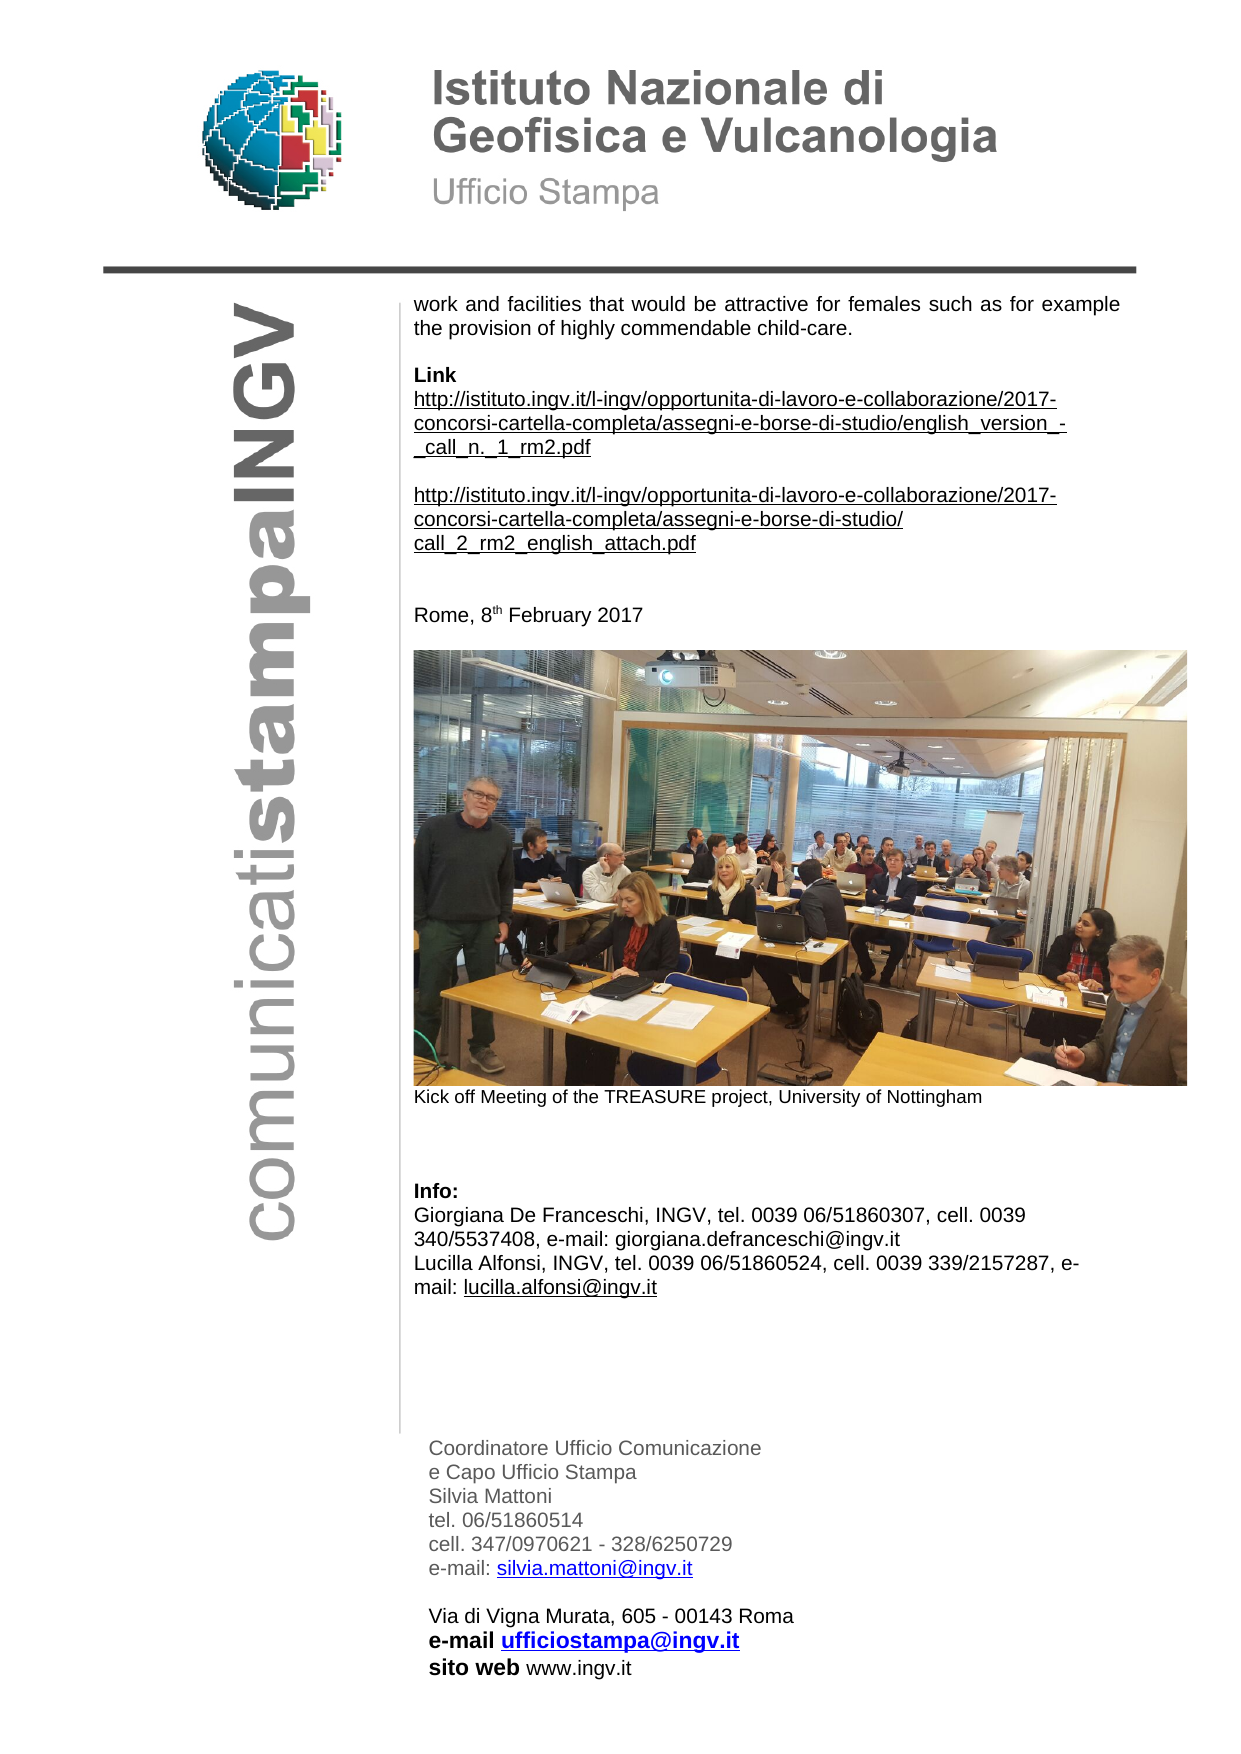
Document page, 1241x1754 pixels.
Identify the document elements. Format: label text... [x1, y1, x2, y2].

text Kick off Meeting of the TREASURE project, University of Nottingham [413, 1086, 1122, 1107]
text work and facilities that would be attractive for females such as for example the provision of highly commendable child-care. [413, 291, 1122, 339]
text Lucilla Alfonsi, INGV, tel. 0039 06/51860524, cell. 0039 339/2157287, e-mail: lucilla.alfonsi@ingv.it [413, 1251, 1122, 1299]
picture [103, 25, 1188, 1488]
text http://istituto.ingv.it/l-ingv/opportunita-di-lavoro-e-collaborazione/2017-concorsi-cartella-completa/assegni-e-borse-di-studio/call_2_rm2_english_attach.pdf [413, 483, 1122, 555]
text Giorgiana De Franceschi, INGV, tel. 0039 06/51860307, cell. 0039 340/5537408, e-mail: giorgiana.defranceschi@ingv.it [413, 1203, 1122, 1251]
text Link [413, 363, 1122, 387]
text http://istituto.ingv.it/l-ingv/opportunita-di-lavoro-e-collaborazione/2017-concorsi-cartella-completa/assegni-e-borse-di-studio/english_version_-_call_n._1_rm2.pdf [413, 387, 1122, 459]
text Rome, 8th February 2017 [413, 603, 1122, 627]
text Info: [413, 1179, 1122, 1203]
